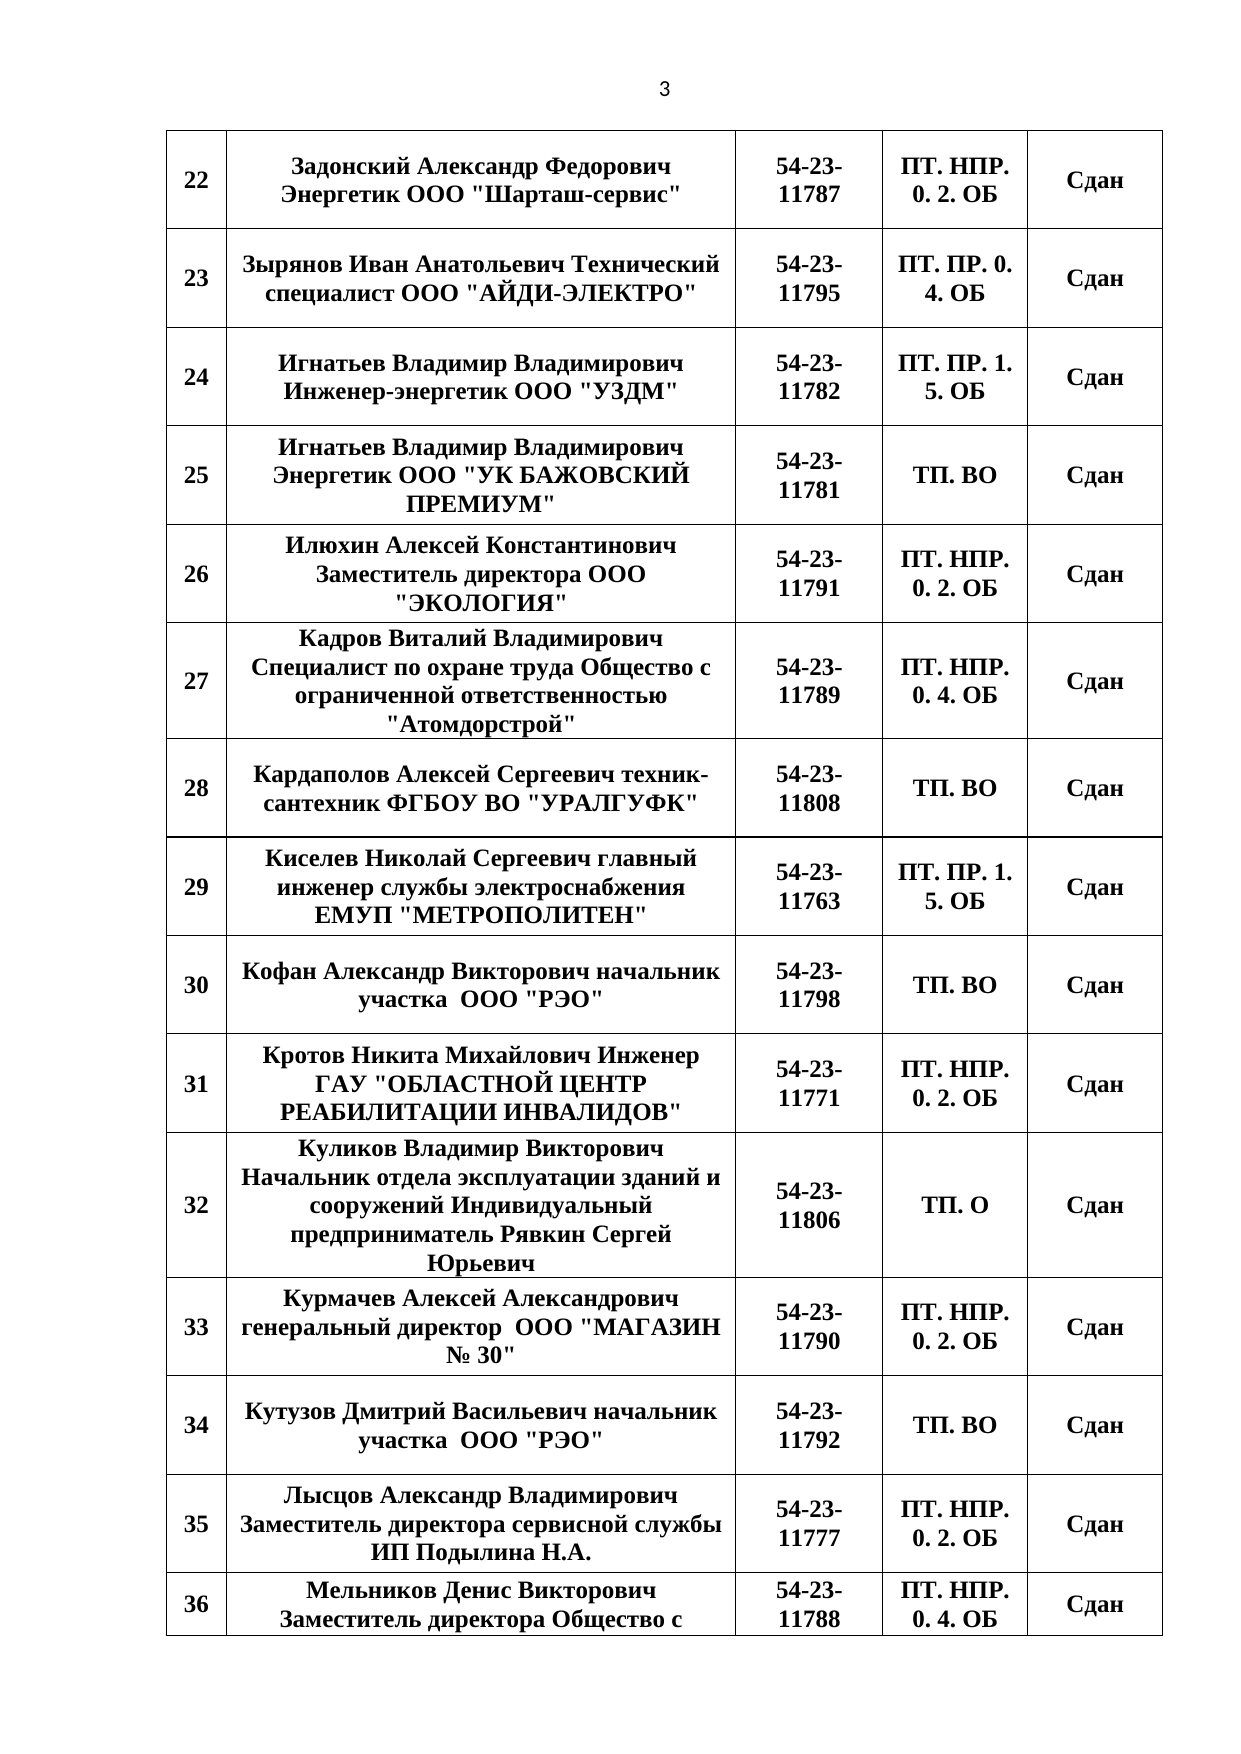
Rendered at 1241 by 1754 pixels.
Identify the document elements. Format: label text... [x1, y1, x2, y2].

table_cell Куликов Владимир Викторович Начальник отдела эксплуатации зданий и сооружений Индивидуальный предприниматель Рявкин Сергей Юрьевич [227, 1133, 735, 1277]
table_cell 35 [167, 1475, 226, 1572]
table_cell 54-23-11787 [736, 131, 882, 228]
table_cell Сдан [1028, 1034, 1162, 1132]
table_cell Кардаполов Алексей Сергеевич техник- сантехник ФГБОУ ВО "УРАЛГУФК" [227, 739, 735, 836]
table_cell ПТ. ПР. 0. 4. ОБ [883, 229, 1027, 327]
table_cell Лысцов Александр Владимирович Заместитель директора сервисной службы ИП Подылина Н.А. [227, 1475, 735, 1572]
table_cell 29 [167, 838, 226, 935]
table_cell Илюхин Алексей Константинович Заместитель директора ООО "ЭКОЛОГИЯ" [227, 525, 735, 622]
table_cell Сдан [1028, 1278, 1162, 1375]
table_cell Сдан [1028, 739, 1162, 836]
table_cell 24 [167, 328, 226, 425]
table_cell Сдан [1028, 328, 1162, 425]
table_cell Сдан [1028, 623, 1162, 738]
table_cell 54-23-11795 [736, 229, 882, 327]
table_cell 54-23-11790 [736, 1278, 882, 1375]
table_cell 54-23-11792 [736, 1376, 882, 1473]
table_cell Игнатьев Владимир Владимирович Инженер-энергетик ООО "УЗДМ" [227, 328, 735, 425]
table_cell 23 [167, 229, 226, 327]
table_cell 54-23-11789 [736, 623, 882, 738]
table_cell Задонский Александр Федорович Энергетик ООО "Шарташ-сервис" [227, 131, 735, 228]
table_cell Сдан [1028, 838, 1162, 935]
table_cell ТП. ВО [883, 739, 1027, 836]
table_cell 34 [167, 1376, 226, 1473]
table_cell 31 [167, 1034, 226, 1132]
table_cell Кофан Александр Викторович начальник участка ООО "РЭО" [227, 936, 735, 1033]
table_cell 26 [167, 525, 226, 622]
table_cell Сдан [1028, 936, 1162, 1033]
table_cell Сдан [1028, 1573, 1162, 1635]
table_cell 54-23-11806 [736, 1133, 882, 1277]
table_cell ТП. О [883, 1133, 1027, 1277]
table_cell 25 [167, 426, 226, 523]
table_cell ПТ. ПР. 1. 5. ОБ [883, 838, 1027, 935]
table_cell Сдан [1028, 1133, 1162, 1277]
table_cell ТП. ВО [883, 426, 1027, 523]
table_cell Сдан [1028, 525, 1162, 622]
table_cell Сдан [1028, 426, 1162, 523]
table_cell 22 [167, 131, 226, 228]
table_cell Зырянов Иван Анатольевич Технический специалист ООО "АЙДИ-ЭЛЕКТРО" [227, 229, 735, 327]
table_cell Киселев Николай Сергеевич главный инженер службы электроснабжения ЕМУП "МЕТРОПОЛИТЕН" [227, 838, 735, 935]
table_cell 28 [167, 739, 226, 836]
table_cell ПТ. НПР. 0. 4. ОБ [883, 1573, 1027, 1635]
table_cell Сдан [1028, 131, 1162, 228]
table_cell 54-23-11763 [736, 838, 882, 935]
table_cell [227, 1573, 735, 1635]
table_cell Кротов Никита Михайлович Инженер ГАУ "ОБЛАСТНОЙ ЦЕНТР РЕАБИЛИТАЦИИ ИНВАЛИДОВ" [227, 1034, 735, 1132]
table_cell ПТ. НПР. 0. 2. ОБ [883, 1034, 1027, 1132]
table_cell 54-23-11798 [736, 936, 882, 1033]
table_cell Сдан [1028, 1475, 1162, 1572]
table_cell Курмачев Алексей Александрович генеральный директор ООО "МАГАЗИН № 30" [227, 1278, 735, 1375]
table_cell 30 [167, 936, 226, 1033]
table_cell Сдан [1028, 229, 1162, 327]
table_cell 27 [167, 623, 226, 738]
table_cell 54-23-11791 [736, 525, 882, 622]
table_cell Кутузов Дмитрий Васильевич начальник участка ООО "РЭО" [227, 1376, 735, 1473]
table_cell 54-23-11777 [736, 1475, 882, 1572]
table_cell ПТ. НПР. 0. 4. ОБ [883, 623, 1027, 738]
table_cell ПТ. НПР. 0. 2. ОБ [883, 525, 1027, 622]
table_cell 32 [167, 1133, 226, 1277]
table_cell 33 [167, 1278, 226, 1375]
table_cell ПТ. НПР. 0. 2. ОБ [883, 1475, 1027, 1572]
table_cell ТП. ВО [883, 936, 1027, 1033]
table_cell 54-23-11781 [736, 426, 882, 523]
table_cell Сдан [1028, 1376, 1162, 1473]
table_cell 54-23-11808 [736, 739, 882, 836]
table_cell ПТ. НПР. 0. 2. ОБ [883, 1278, 1027, 1375]
table_cell 36 [167, 1573, 226, 1635]
table_cell Игнатьев Владимир Владимирович Энергетик ООО "УК БАЖОВСКИЙ ПРЕМИУМ" [227, 426, 735, 523]
table_cell ПТ. ПР. 1. 5. ОБ [883, 328, 1027, 425]
table_cell 54-23-11788 [736, 1573, 882, 1635]
table_cell Кадров Виталий Владимирович Специалист по охране труда Общество с ограниченной ответственностью "Атомдорстрой" [227, 623, 735, 738]
table_cell ТП. ВО [883, 1376, 1027, 1473]
table_cell 54-23-11782 [736, 328, 882, 425]
table_cell 54-23-11771 [736, 1034, 882, 1132]
table_cell ПТ. НПР. 0. 2. ОБ [883, 131, 1027, 228]
